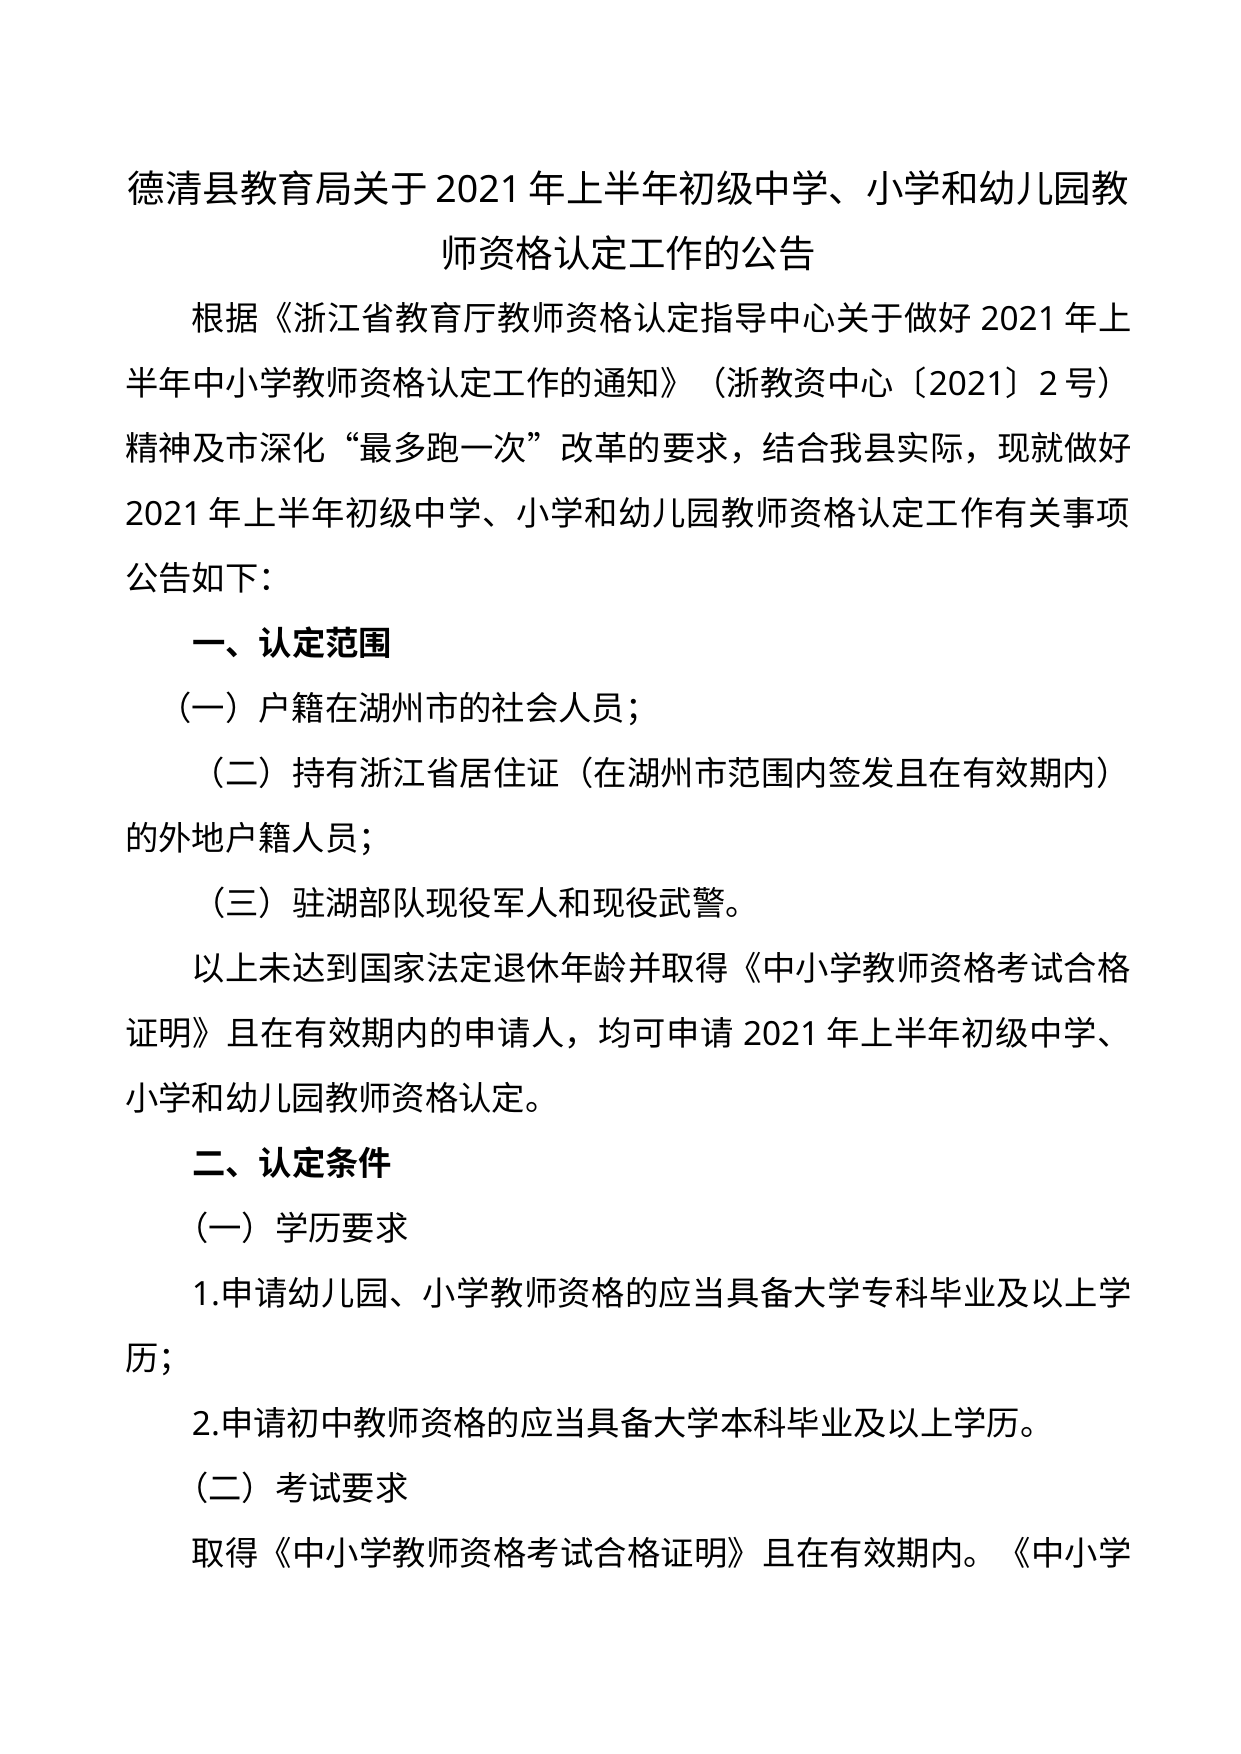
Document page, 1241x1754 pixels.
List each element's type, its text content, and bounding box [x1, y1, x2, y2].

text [125, 1518, 1131, 1583]
list （一）户籍在湖州市的社会人员； [125, 673, 1131, 738]
list （三）驻湖部队现役军人和现役武警。 [192, 868, 1131, 933]
text 二、认定条件 [125, 1128, 1131, 1193]
text 根据《浙江省教育厅教师资格认定指导中心关于做好2021年上半年中小学教师资格认定工作的通知》（浙教资中心〔2021〕2号）精神及市深化“最多跑一次”改革的要求，结合我县实际，现就做好2021年上半年初级中学、小学和幼儿园教师资格认定工作有关事项公告如下： [125, 283, 1131, 608]
text 2.申请初中教师资格的应当具备大学本科毕业及以上学历。 [125, 1388, 1131, 1453]
text （二）考试要求 [125, 1453, 1131, 1518]
text （一）学历要求 [125, 1193, 1131, 1258]
text 以上未达到国家法定退休年龄并取得《中小学教师资格考试合格证明》且在有效期内的申请人，均可申请2021年上半年初级中学、小学和幼儿园教师资格认定。 [125, 933, 1131, 1128]
list （二）持有浙江省居住证（在湖州市范围内签发且在有效期内）的外地户籍人员； [125, 738, 1131, 868]
text 1.申请幼儿园、小学教师资格的应当具备大学专科毕业及以上学历； [125, 1258, 1131, 1388]
text 德清县教育局关于2021年上半年初级中学、小学和幼儿园教师资格认定工作的公告 [125, 153, 1131, 283]
list 认定范围 [125, 608, 1131, 673]
